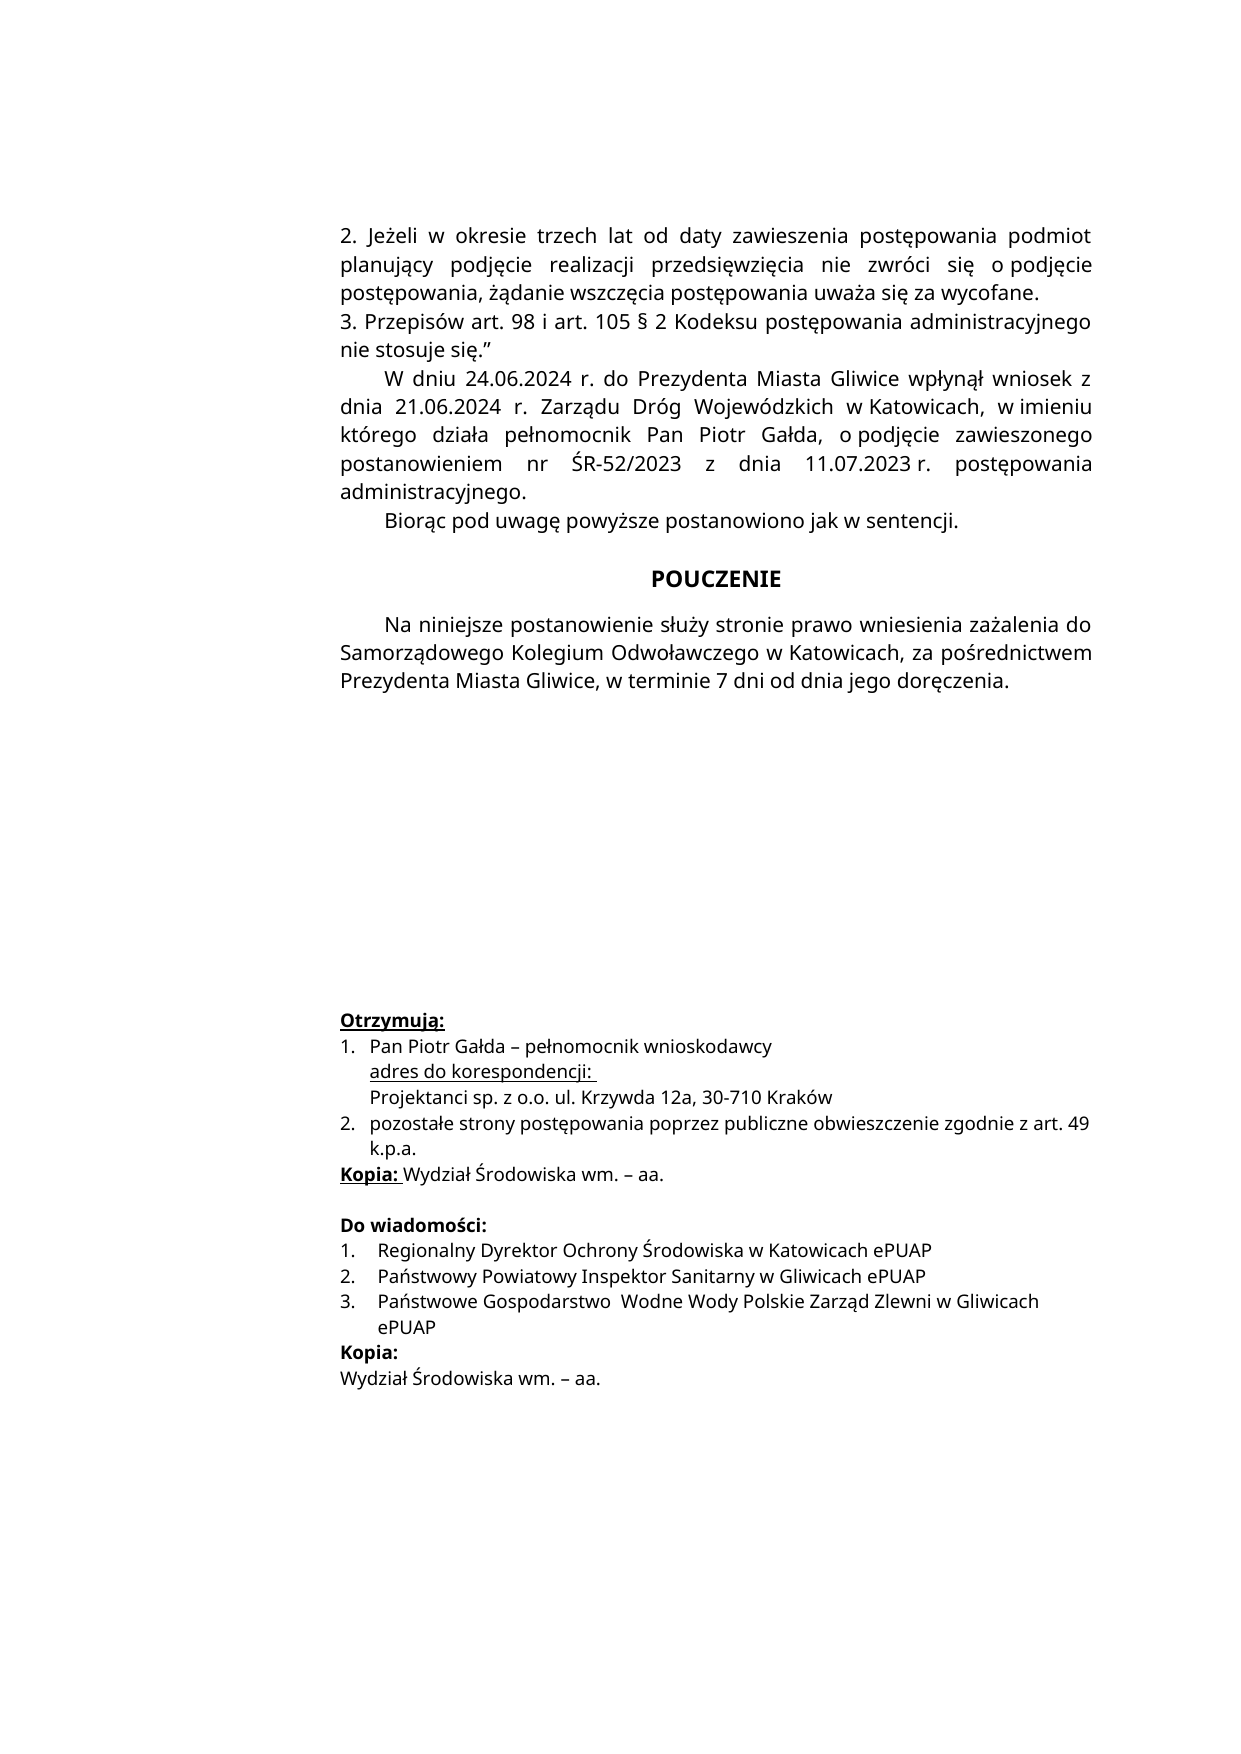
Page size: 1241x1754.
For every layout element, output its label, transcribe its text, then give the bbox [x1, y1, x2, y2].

text Kopia: Wydział Środowiska wm. – aa. [340, 1161, 1092, 1186]
list Państwowy Powiatowy Inspektor Sanitarny w Gliwicach ePUAP [340, 1263, 1092, 1288]
text Do wiadomości: [340, 1212, 1092, 1237]
text Biorąc pod uwagę powyższe postanowiono jak w sentencji. [340, 506, 1092, 534]
text 2. Jeżeli w okresie trzech lat od daty zawieszenia postępowania podmiot planujący podjęcie realizacji przedsięwzięcia nie zwróci się o podjęcie postępowania, żądanie wszczęcia postępowania uważa się za wycofane. [340, 222, 1092, 307]
text Kopia: [340, 1339, 1092, 1365]
list Regionalny Dyrektor Ochrony Środowiska w Katowicach ePUAP [340, 1237, 1092, 1263]
text Na niniejsze postanowienie służy stronie prawo wniesienia zażalenia do Samorządowego Kolegium Odwoławczego w Katowicach, za pośrednictwem Prezydenta Miasta Gliwice, w terminie 7 dni od dnia jego doręczenia. [340, 610, 1092, 695]
text 3. Przepisów art. 98 i art. 105 § 2 Kodeksu postępowania administracyjnego nie stosuje się.” [340, 307, 1092, 364]
text W dniu 24.06.2024 r. do Prezydenta Miasta Gliwice wpłynął wniosek z dnia 21.06.2024 r. Zarządu Dróg Wojewódzkich w Katowicach, w imieniu którego działa pełnomocnik Pan Piotr Gałda, o podjęcie zawieszonego postanowieniem nr ŚR-52/2023 z dnia 11.07.2023 r. postępowania administracyjnego. [340, 364, 1092, 506]
text Wydział Środowiska wm. – aa. [340, 1365, 1092, 1391]
list pozostałe strony postępowania poprzez publiczne obwieszczenie zgodnie z art. 49 k.p.a. [340, 1110, 1092, 1161]
list Pan Piotr Gałda – pełnomocnik wnioskodawcy adres do korespondencji: Projektanci sp. z o.o. ul. Krzywda 12a, 30-710 Kraków [340, 1033, 1092, 1110]
text POUCZENIE [340, 563, 1092, 594]
list Państwowe Gospodarstwo Wodne Wody Polskie Zarząd Zlewni w Gliwicach ePUAP [340, 1288, 1092, 1339]
text Otrzymują: [340, 1008, 1092, 1033]
